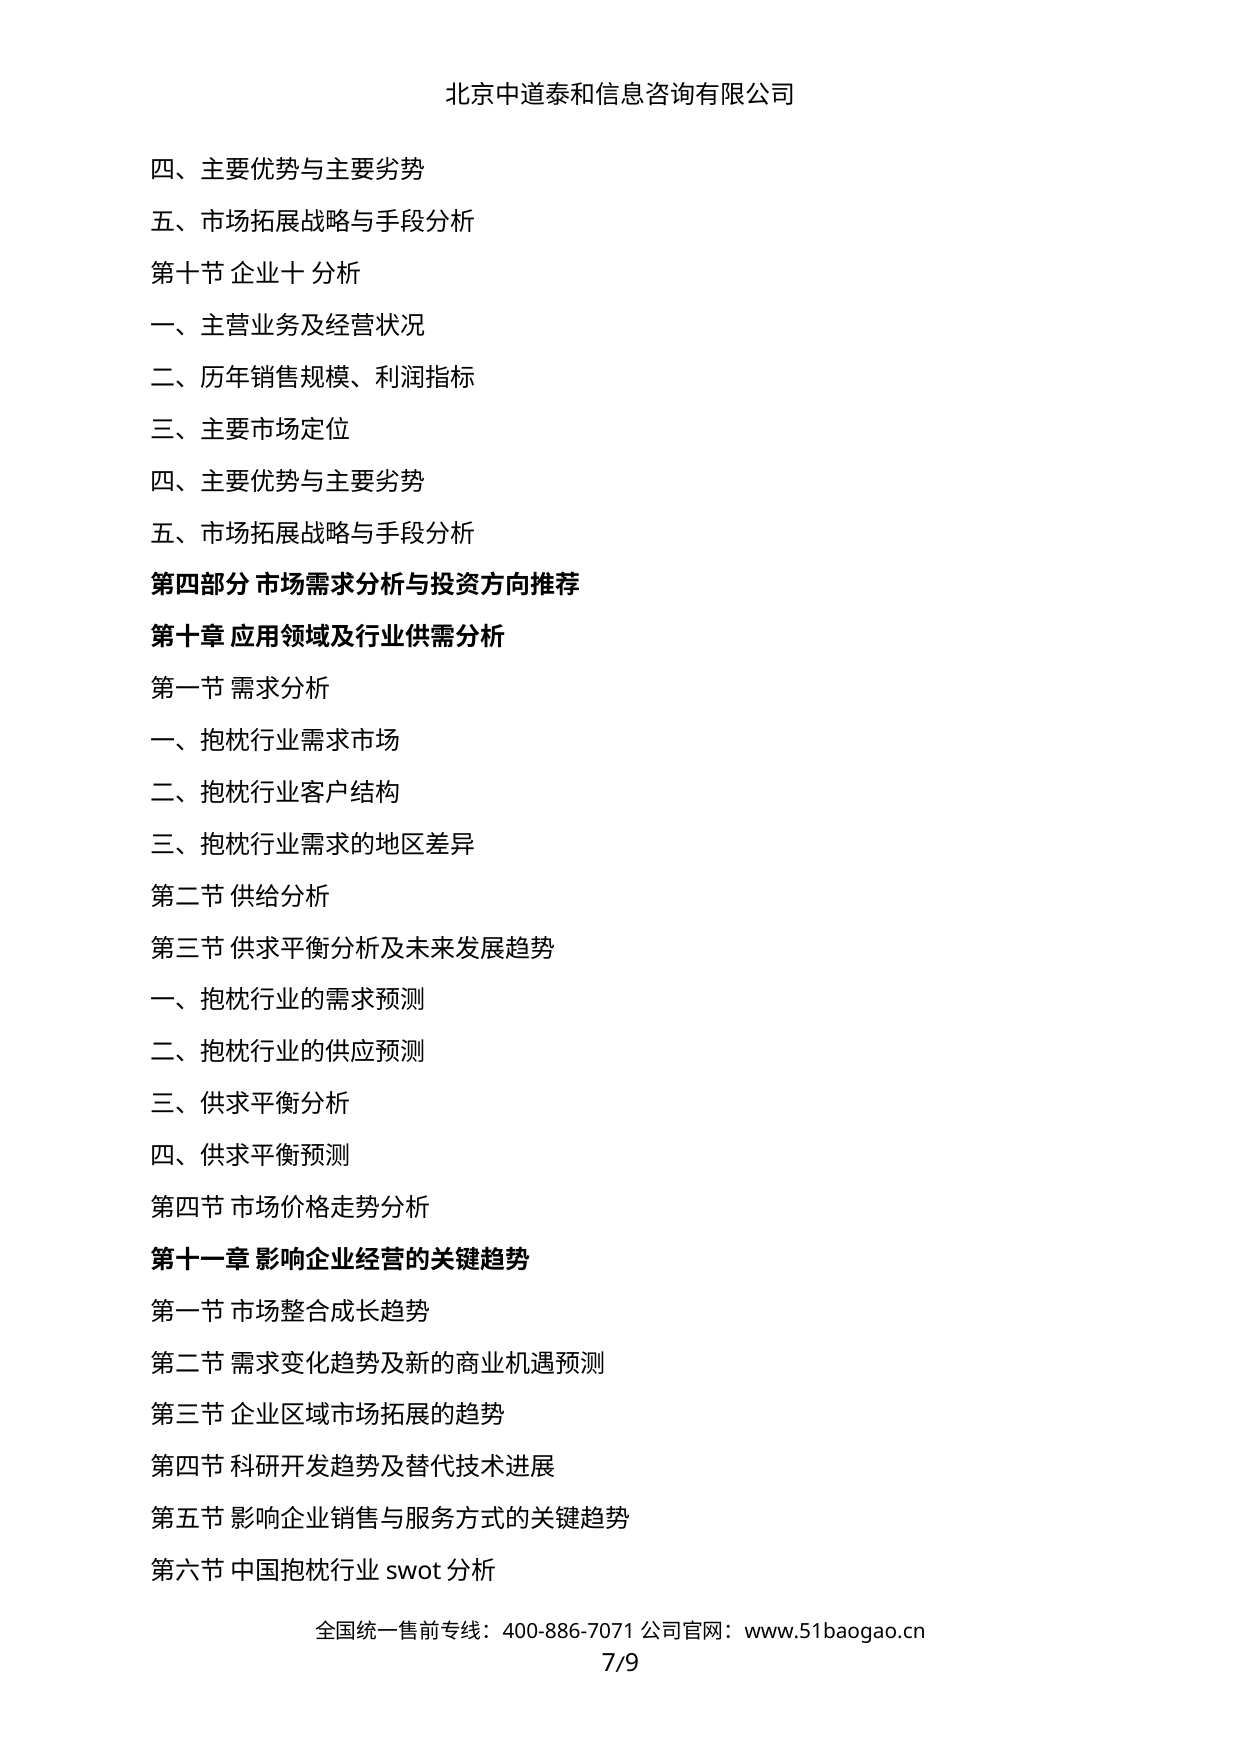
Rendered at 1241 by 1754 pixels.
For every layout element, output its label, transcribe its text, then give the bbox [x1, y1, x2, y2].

text 二、抱枕行业的供应预测 [150, 1032, 1090, 1068]
text 第四节 科研开发趋势及替代技术进展 [150, 1447, 1090, 1483]
text 四、主要优势与主要劣势 [150, 461, 1090, 497]
text 五、市场拓展战略与手段分析 [150, 202, 1090, 238]
text 第四部分 市场需求分析与投资方向推荐 [150, 565, 1090, 601]
text 五、市场拓展战略与手段分析 [150, 513, 1090, 549]
text 第三节 供求平衡分析及未来发展趋势 [150, 928, 1090, 964]
text 第十一章 影响企业经营的关键趋势 [150, 1239, 1090, 1276]
text 第一节 需求分析 [150, 669, 1090, 705]
text 四、主要优势与主要劣势 [150, 150, 1090, 186]
text 一、抱枕行业需求市场 [150, 721, 1090, 757]
text 第五节 影响企业销售与服务方式的关键趋势 [150, 1499, 1090, 1535]
text 三、主要市场定位 [150, 409, 1090, 446]
text 第十节 企业十 分析 [150, 254, 1090, 290]
text 三、抱枕行业需求的地区差异 [150, 824, 1090, 861]
text 第十章 应用领域及行业供需分析 [150, 617, 1090, 653]
text 第六节 中国抱枕行业swot分析 [150, 1551, 1090, 1587]
text 第四节 市场价格走势分析 [150, 1187, 1090, 1224]
text 三、供求平衡分析 [150, 1084, 1090, 1120]
text 二、抱枕行业客户结构 [150, 772, 1090, 809]
text 第二节 供给分析 [150, 876, 1090, 912]
text 二、历年销售规模、利润指标 [150, 357, 1090, 394]
text 第一节 市场整合成长趋势 [150, 1291, 1090, 1327]
text 第二节 需求变化趋势及新的商业机遇预测 [150, 1343, 1090, 1379]
text 一、主营业务及经营状况 [150, 306, 1090, 342]
text 一、抱枕行业的需求预测 [150, 980, 1090, 1016]
text 四、供求平衡预测 [150, 1136, 1090, 1172]
text 第三节 企业区域市场拓展的趋势 [150, 1395, 1090, 1431]
